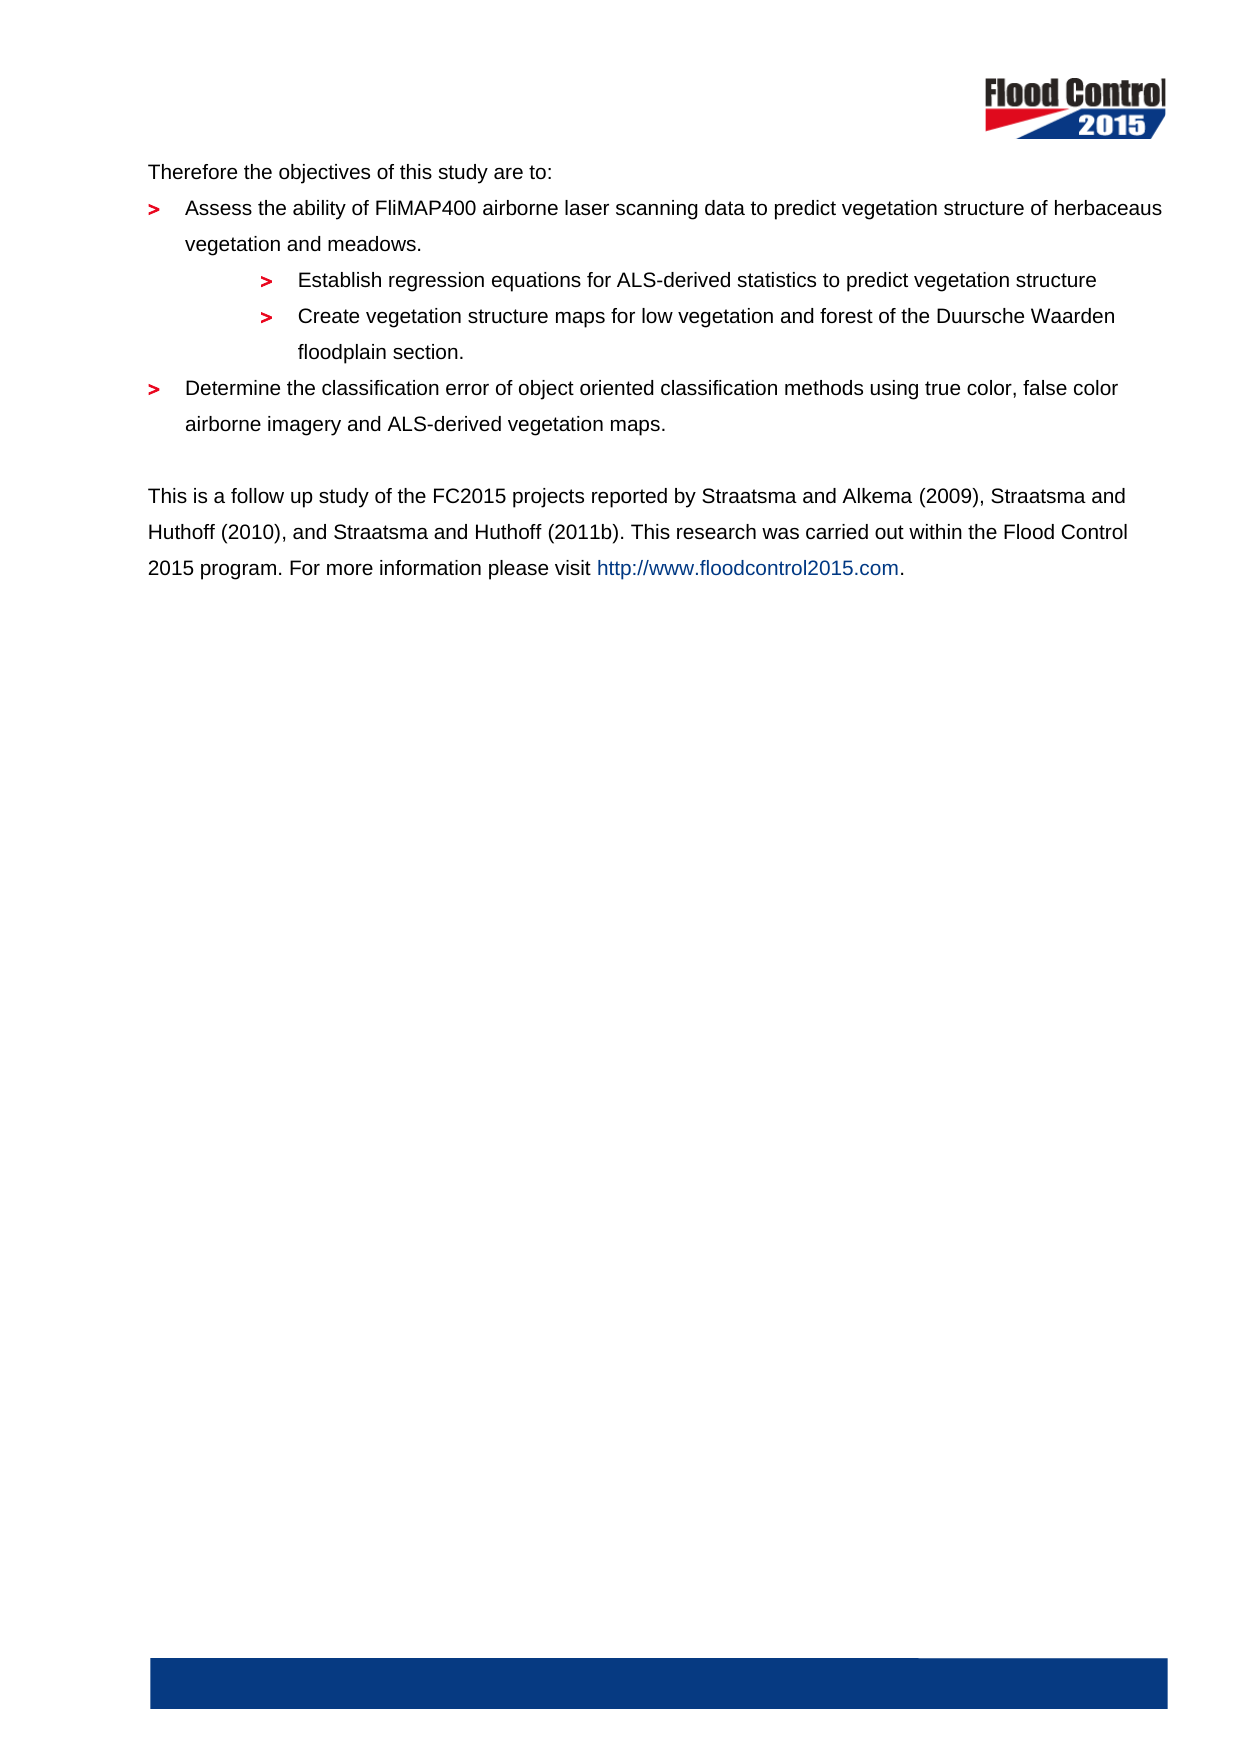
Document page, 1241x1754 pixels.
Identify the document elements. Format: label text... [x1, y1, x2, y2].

list Determine the classification error of object oriented classification methods using true color, false color airborne imagery and ALS-derived vegetation maps. [148, 376, 1167, 436]
picture [984, 78, 1165, 138]
picture [148, 1658, 1168, 1708]
list Create vegetation structure maps for low vegetation and forest of the Duursche Waarden floodplain section. [260, 304, 1167, 364]
text This is a follow up study of the FC2015 projects reported by Straatsma and Alkema (2009), Straatsma and Huthoff (2010), and Straatsma and Huthoff (2011b). This research was carried out within the Flood Control 2015 program. For more information please visit http://www.floodcontrol2015.com. [148, 484, 1167, 580]
text Therefore the objectives of this study are to: [148, 160, 1167, 184]
list Assess the ability of FliMAP400 airborne laser scanning data to predict vegetation structure of herbaceaus vegetation and meadows. [148, 196, 1167, 256]
list Establish regression equations for ALS-derived statistics to predict vegetation structure [260, 268, 1167, 292]
